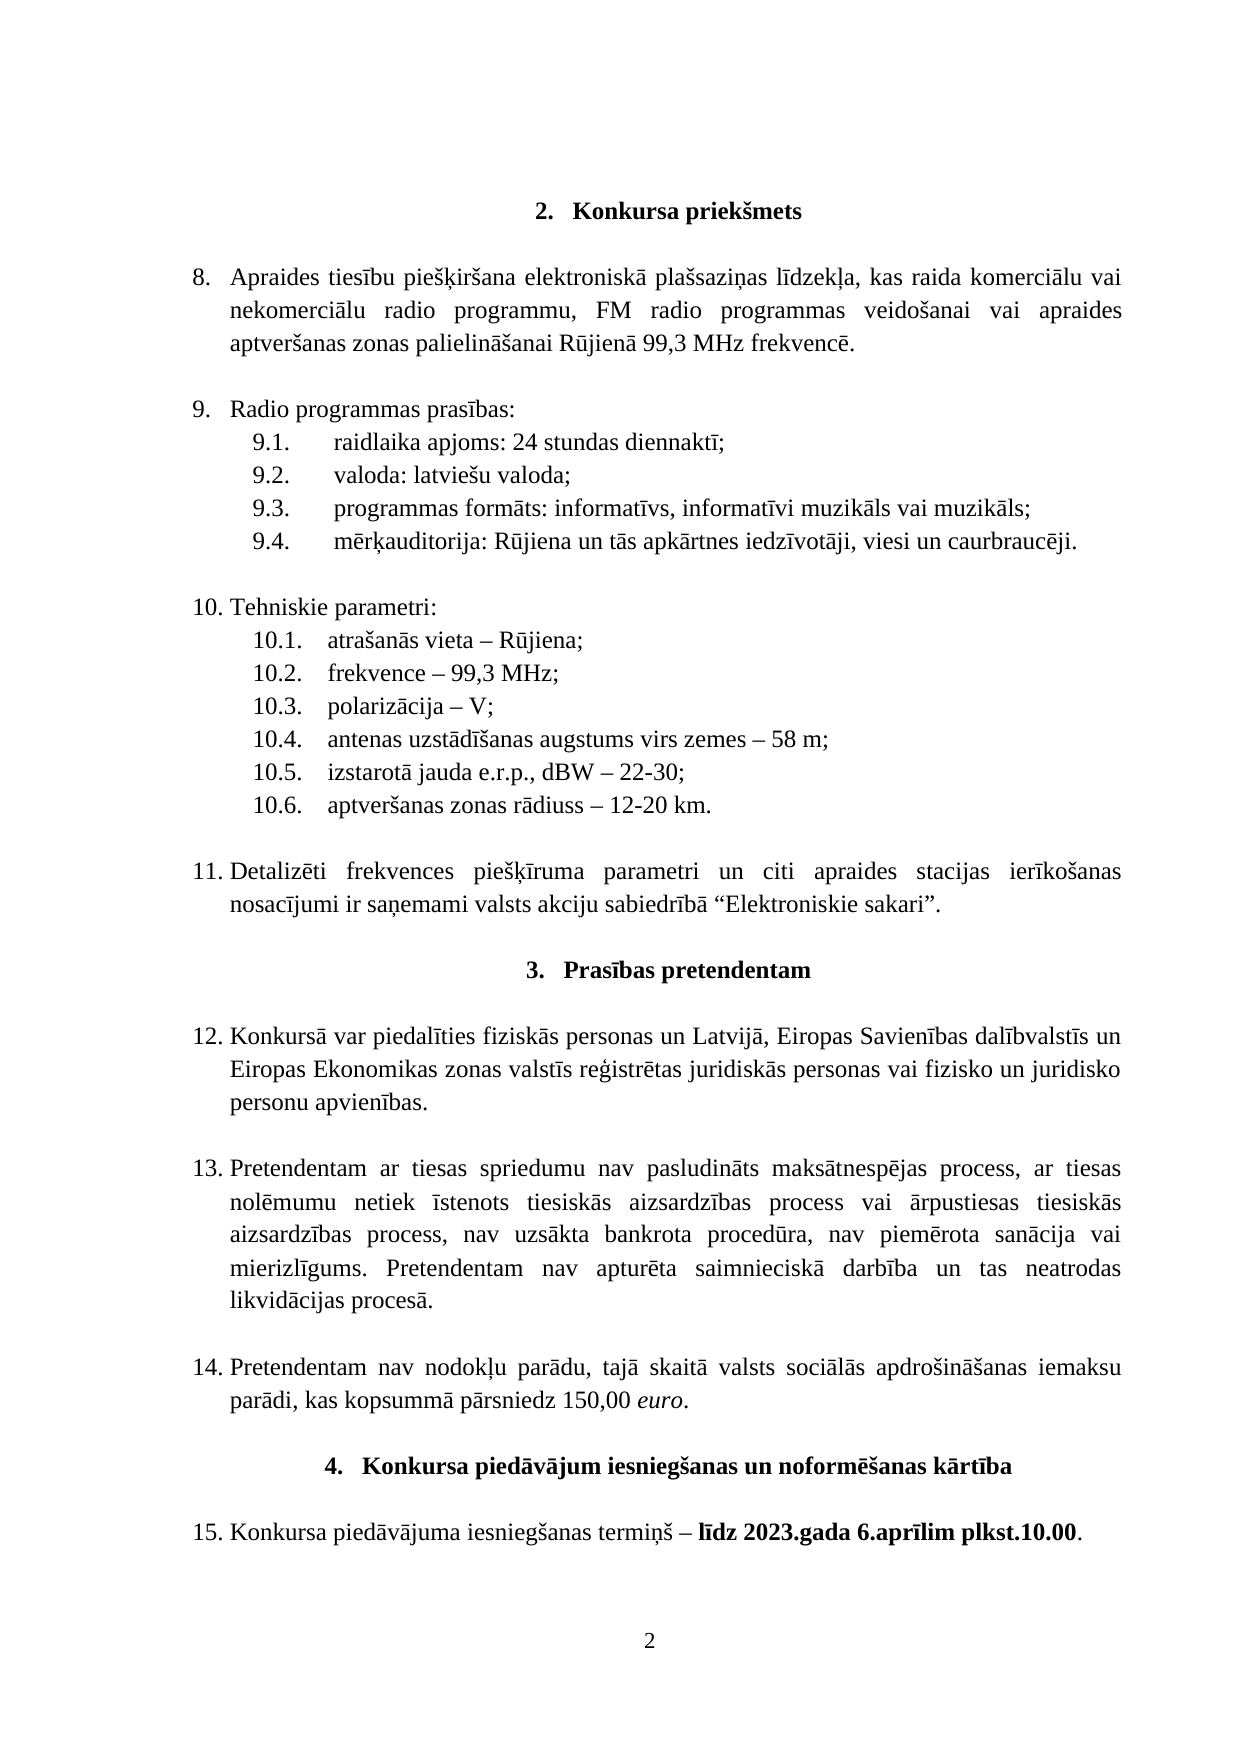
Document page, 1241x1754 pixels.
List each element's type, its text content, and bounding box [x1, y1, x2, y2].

list frekvence – 99,3 MHz; [252, 658, 1122, 687]
list Pretendentam ar tiesas spriedumu nav pasludināts maksātnespējas process, ar tiesas nolēmumu netiek īstenots tiesiskās aizsardzības process vai ārpustiesas tiesiskās aizsardzības process, nav uzsākta bankrota procedūra, nav piemērota sanācija vai mierizlīgums. Pretendentam nav apturēta saimnieciskā darbība un tas neatrodas likvidācijas procesā. [192, 1153, 1122, 1314]
list Detalizēti frekvences piešķīruma parametri un citi apraides stacijas ierīkošanas nosacījumi ir saņemami valsts akciju sabiedrībā “Elektroniskie sakari”. [192, 856, 1122, 918]
list Pretendentam nav nodokļu parādu, tajā skaitā valsts sociālās apdrošināšanas iemaksu parādi, kas kopsummā pārsniedz 150,00 euro. [192, 1352, 1122, 1413]
list mērķauditorija: Rūjiena un tās apkārtnes iedzīvotāji, viesi un caurbraucēji. [252, 526, 1122, 555]
list Konkursa priekšmets [215, 196, 1122, 225]
list polarizācija – V; [252, 691, 1122, 720]
list valoda: latviešu valoda; [252, 460, 1122, 489]
list raidlaika apjoms: 24 stundas diennaktī; [252, 427, 1122, 456]
list programmas formāts: informatīvs, informatīvi muzikāls vai muzikāls; [252, 493, 1122, 522]
list Radio programmas prasības: [192, 394, 1122, 423]
list antenas uzstādīšanas augstums virs zemes – 58 m; [252, 724, 1122, 753]
list Konkursa piedāvājuma iesniegšanas termiņš – līdz 2023.gada 6.aprīlim plkst.10.00. [192, 1517, 1122, 1546]
list Konkursā var piedalīties fiziskās personas un Latvijā, Eiropas Savienības dalībvalstīs un Eiropas Ekonomikas zonas valstīs reģistrētas juridiskās personas vai fizisko un juridisko personu apvienības. [192, 1021, 1122, 1116]
list aptveršanas zonas rādiuss – 12-20 km. [252, 790, 1122, 819]
list atrašanās vieta – Rūjiena; [252, 625, 1122, 654]
list Apraides tiesību piešķiršana elektroniskā plašsaziņas līdzekļa, kas raida komerciālu vai nekomerciālu radio programmu, FM radio programmas veidošanai vai apraides aptveršanas zonas palielināšanai Rūjienā 99,3 MHz frekvencē. [192, 262, 1122, 357]
list izstarotā jauda e.r.p., dBW – 22-30; [252, 757, 1122, 786]
list Prasības pretendentam [215, 955, 1122, 984]
list Tehniskie parametri: [192, 592, 1122, 621]
list Konkursa piedāvājum iesniegšanas un noformēšanas kārtība [215, 1451, 1122, 1479]
